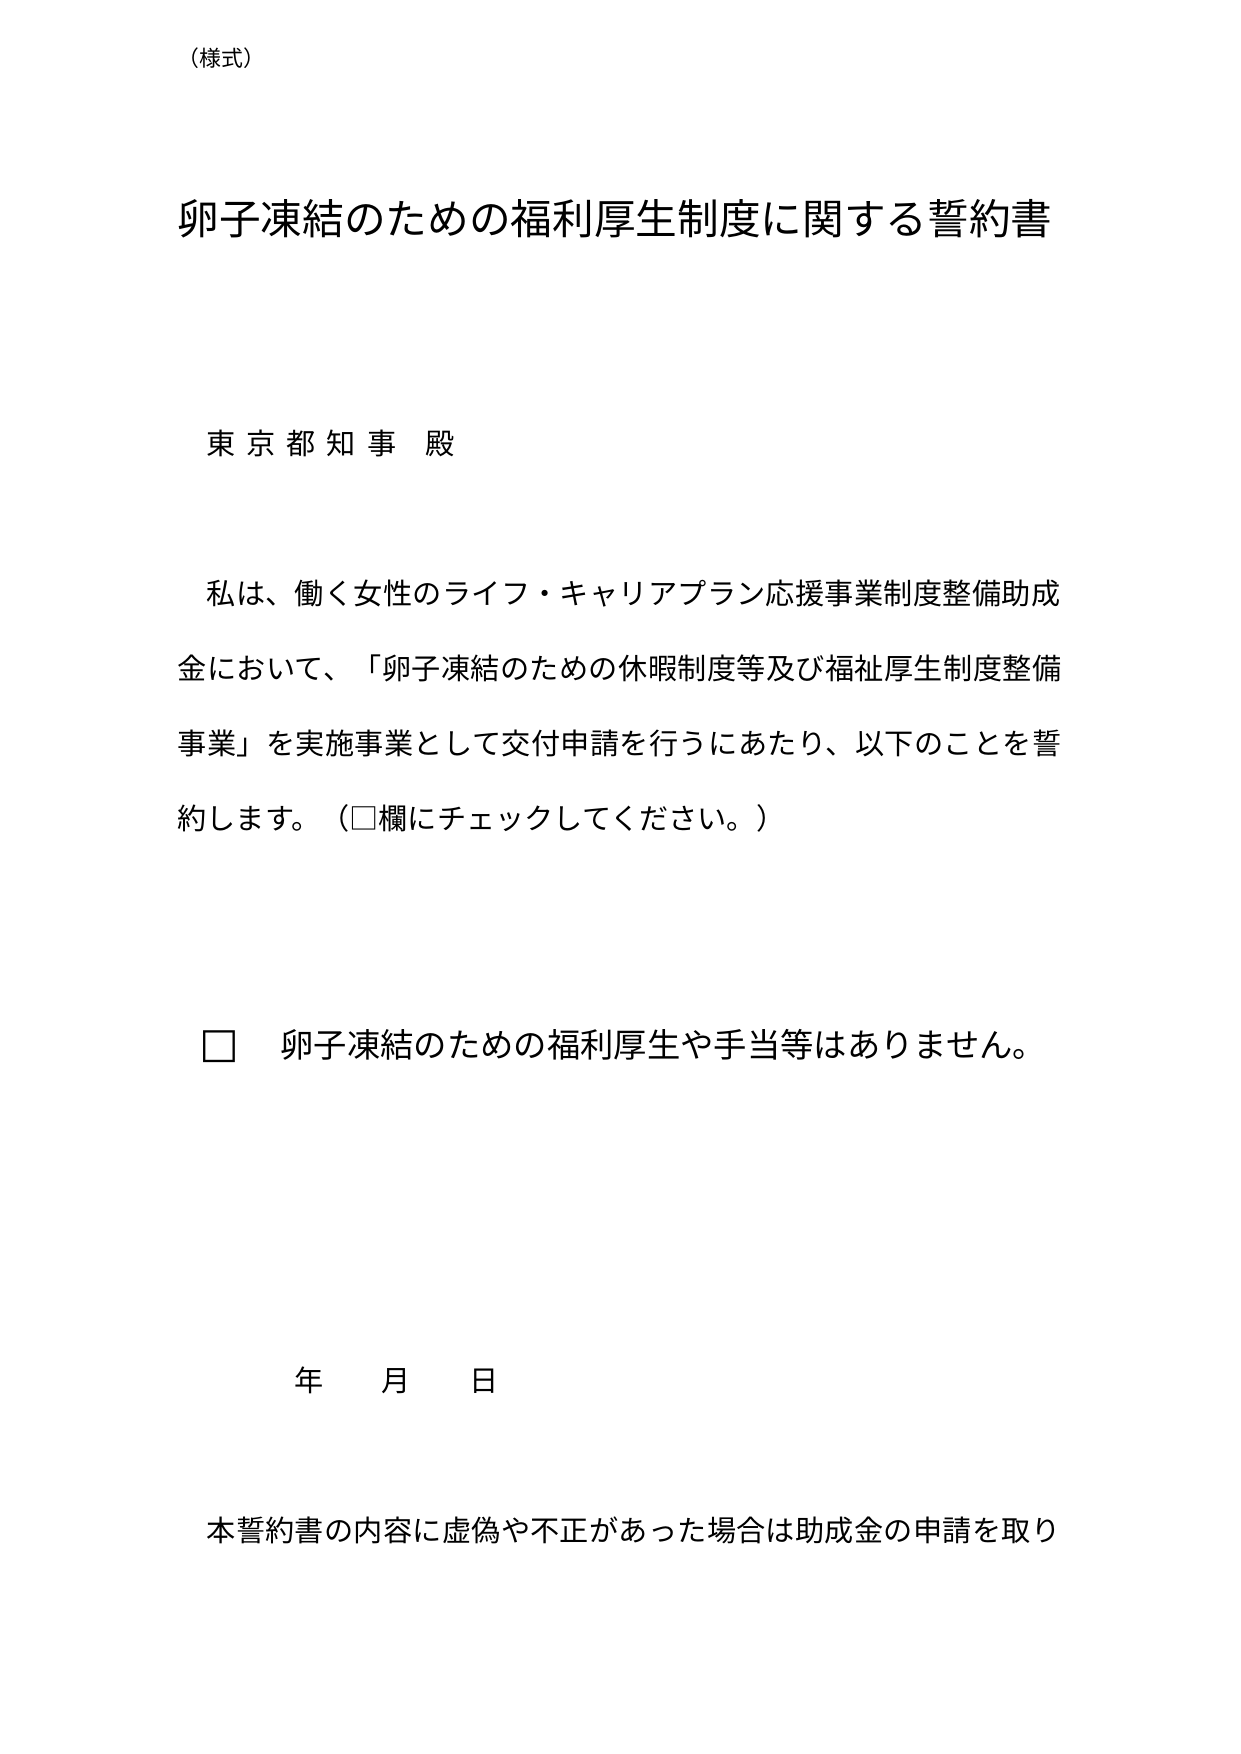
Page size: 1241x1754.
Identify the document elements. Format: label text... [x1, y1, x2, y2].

text □ 卵子凍結のための福利厚生や手当等はありません。 [199, 1004, 1063, 1079]
text 私は、働く女性のライフ・キャリアプラン応援事業制度整備助成金において、「卵子凍結のための休暇制度等及び福祉厚生制度整備事業」を実施事業として交付申請を行うにあたり、以下のことを誓約します。（□欄にチェックしてください。） [177, 554, 1063, 854]
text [177, 1492, 1063, 1567]
text 東京都知事 殿 [177, 404, 1063, 479]
text 年 月 日 [177, 1342, 1063, 1417]
text 卵子凍結のための福利厚生制度に関する誓約書 [177, 179, 1063, 254]
